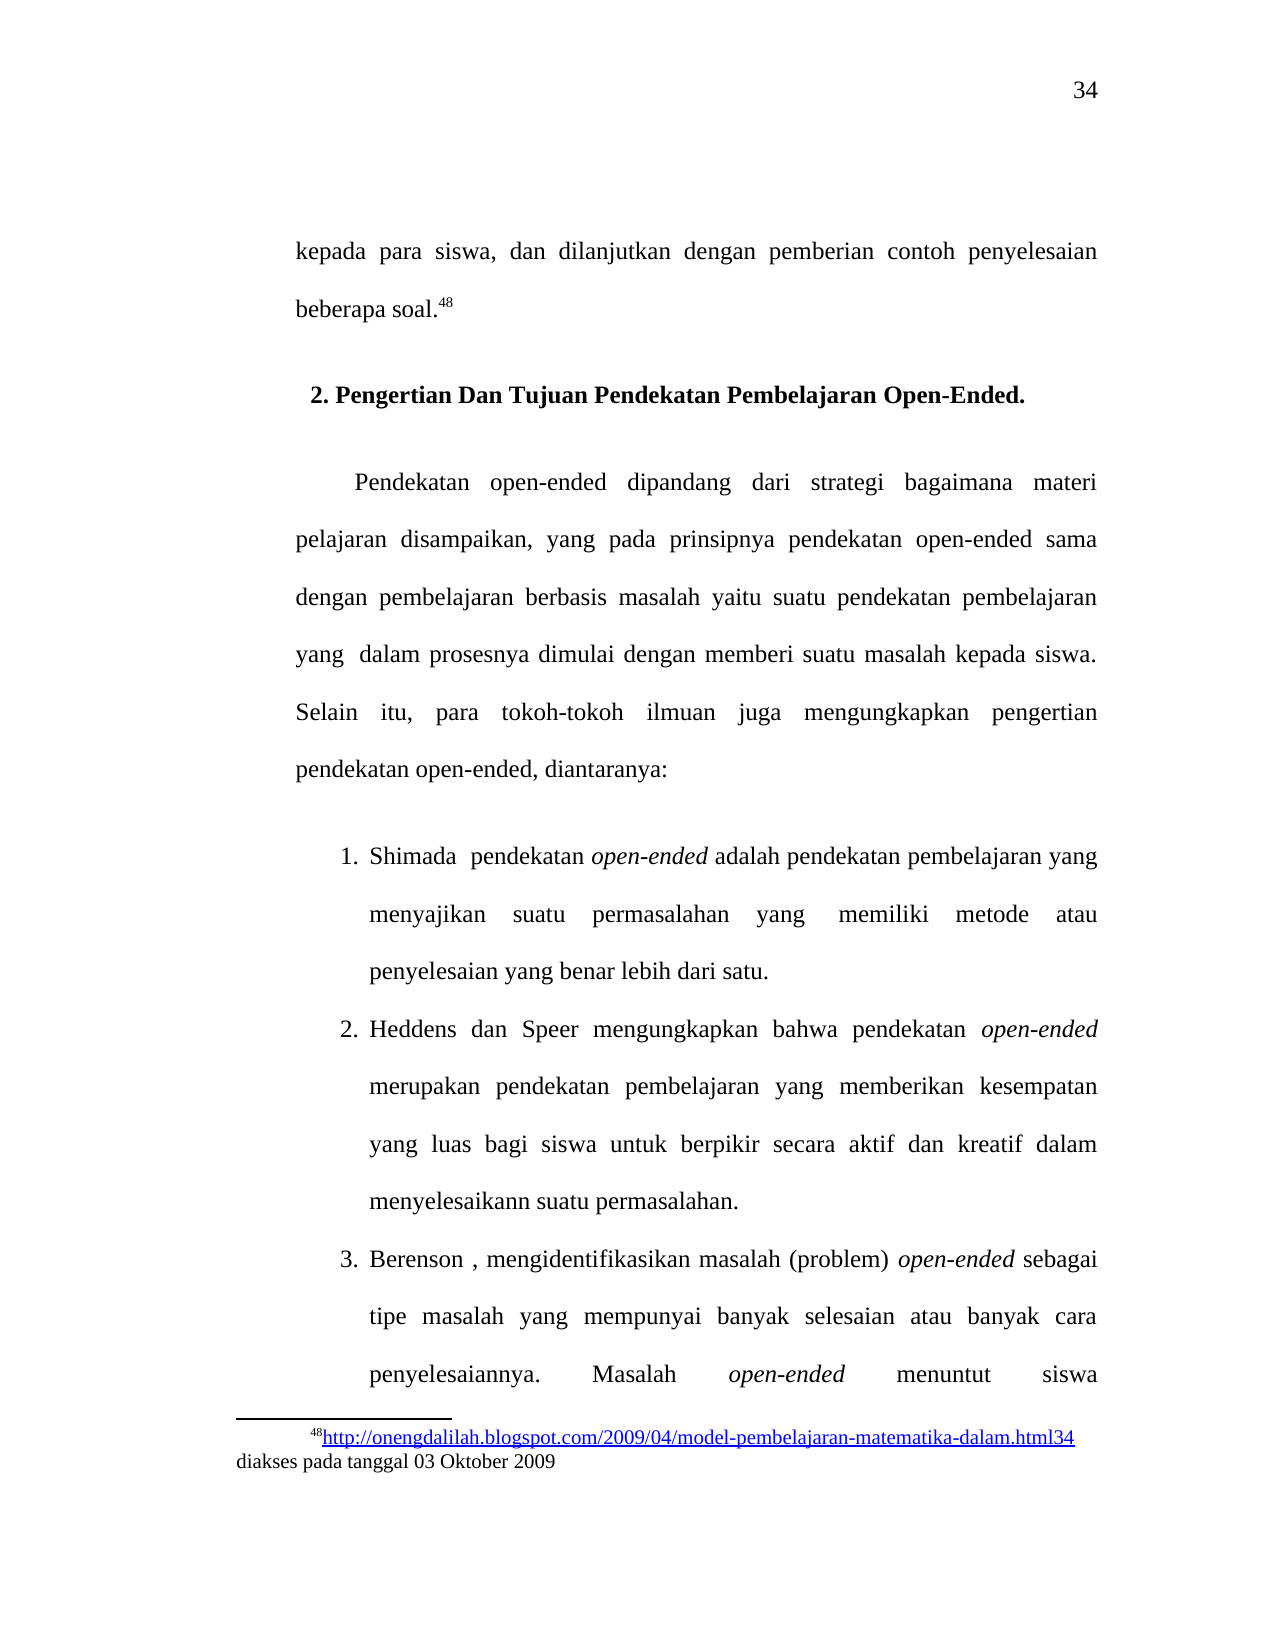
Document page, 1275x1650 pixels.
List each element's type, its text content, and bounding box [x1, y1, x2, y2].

text Pendekatan open-ended dipandang dari strategi bagaimana materi pelajaran disampaikan, yang pada prinsipnya pendekatan open-ended sama dengan pembelajaran berbasis masalah yaitu suatu pendekatan pembelajaran yang dalam prosesnya dimulai dengan memberi suatu masalah kepada siswa. Selain itu, para tokoh-tokoh ilmuan juga mengungkapkan pengertian pendekatan open-ended, diantaranya: [295, 467, 1098, 783]
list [340, 1244, 1098, 1387]
list Heddens dan Speer mengungkapkan bahwa pendekatan open-ended merupakan pendekatan pembelajaran yang memberikan kesempatan yang luas bagi siswa untuk berpikir secara aktif dan kreatif dalam menyelesaikann suatu permasalahan. [340, 1014, 1098, 1215]
list Shimada pendekatan open-ended adalah pendekatan pembelajaran yang menyajikan suatu permasalahan yang memiliki metode atau penyelesaian yang benar lebih dari satu. [340, 841, 1098, 985]
text Pendekatan open-ended, sebagai salah satu pendekatan dalam pembelajaran matematika yang berasal dari Jepang pada tahun 1970-an, yang mana dalam hal ini berawal dari kerja penelitian Shigeru Shimada, Toshio Sawada, Yoshiko Yashimoto, dan Kenichi Shibuya . Antara tahun 1971 dan 1976, peneliti Jepang melaksanakan serangkaian proyek penelitian pengembangan dalam metode mengevaluasi keterampilan "berpikir tingkat tinggi" dalam pendidikan matematika dengan menggunakan series Open-ended pada tema tertentu. Pendekatan ini dimulai dengan melibatkan siswa dalam masalah Open-ended yang mana didesain dengan berbagai jawaban benar " tidak lengkap" atau " Open-ended". Pendekatan ini merupakan jawaban atas permasalahan pendidikan matematika sekolah dasar yang aktivitasnya kerap kali bersifat “frontal teaching”, yang menjelaskan konsep baru di depan kelas kepada para siswa, dan dilanjutkan dengan pemberian contoh penyelesaian beberapa soal. [295, 236, 1098, 322]
text 2. Pengertian Dan Tujuan Pendekatan Pembelajaran Open-Ended. [281, 380, 1098, 409]
